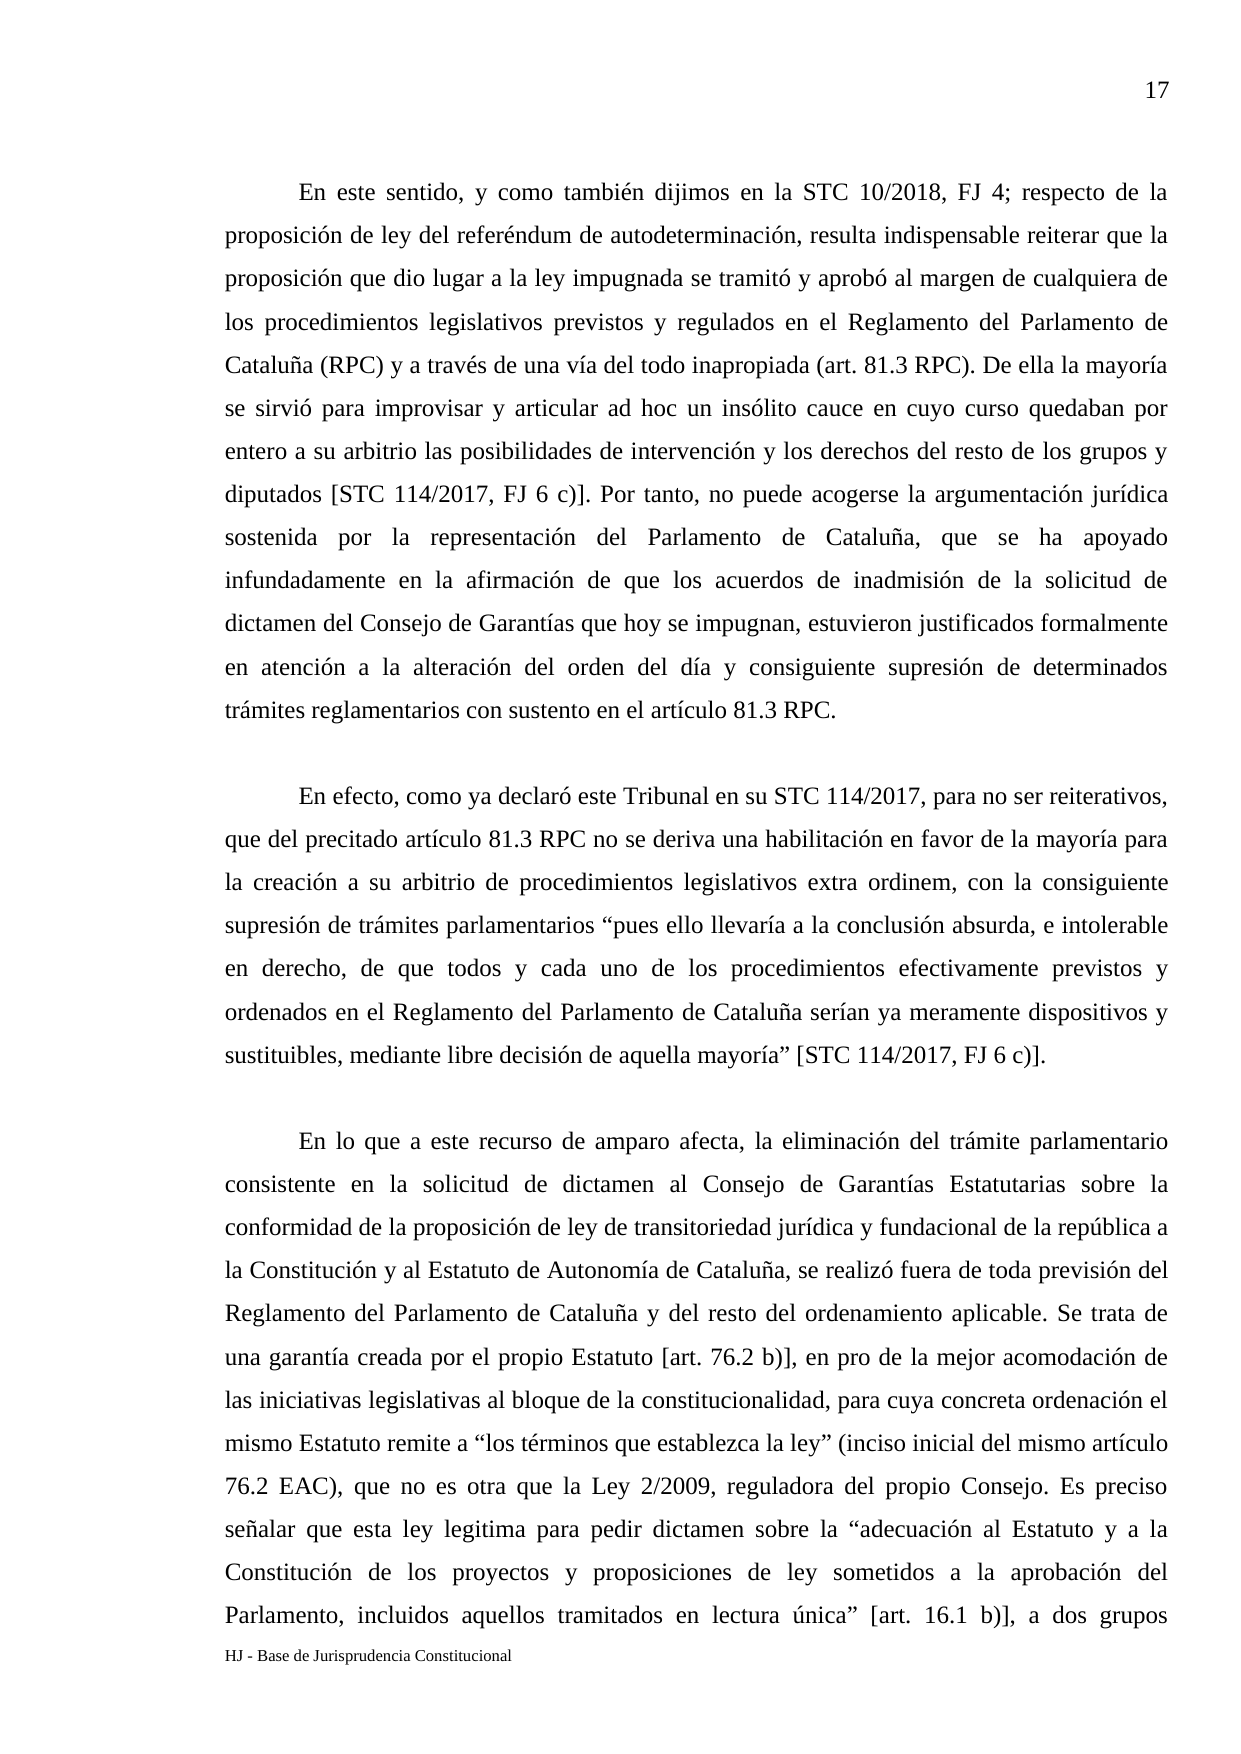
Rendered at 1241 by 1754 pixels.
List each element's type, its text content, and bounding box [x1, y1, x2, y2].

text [224, 1126, 1169, 1629]
text En efecto, como ya declaró este Tribunal en su STC 114/2017, para no ser reiterativos, que del precitado artículo 81.3 RPC no se deriva una habilitación en favor de la mayoría para la creación a su arbitrio de procedimientos legislativos extra ordinem, con la consiguiente supresión de trámites parlamentarios “pues ello llevaría a la conclusión absurda, e intolerable en derecho, de que todos y cada uno de los procedimientos efectivamente previstos y ordenados en el Reglamento del Parlamento de Cataluña serían ya meramente dispositivos y sustituibles, mediante libre decisión de aquella mayoría” [STC 114/2017, FJ 6 c)]. [224, 781, 1169, 1068]
text En este sentido, y como también dijimos en la STC 10/2018, FJ 4; respecto de la proposición de ley del referéndum de autodeterminación, resulta indispensable reiterar que la proposición que dio lugar a la ley impugnada se tramitó y aprobó al margen de cualquiera de los procedimientos legislativos previstos y regulados en el Reglamento del Parlamento de Cataluña (RPC) y a través de una vía del todo inapropiada (art. 81.3 RPC). De ella la mayoría se sirvió para improvisar y articular ad hoc un insólito cauce en cuyo curso quedaban por entero a su arbitrio las posibilidades de intervención y los derechos del resto de los grupos y diputados [STC 114/2017, FJ 6 c)]. Por tanto, no puede acogerse la argumentación jurídica sostenida por la representación del Parlamento de Cataluña, que se ha apoyado infundadamente en la afirmación de que los acuerdos de inadmisión de la solicitud de dictamen del Consejo de Garantías que hoy se impugnan, estuvieron justificados formalmente en atención a la alteración del orden del día y consiguiente supresión de determinados trámites reglamentarios con sustento en el artículo 81.3 RPC. [224, 177, 1169, 723]
